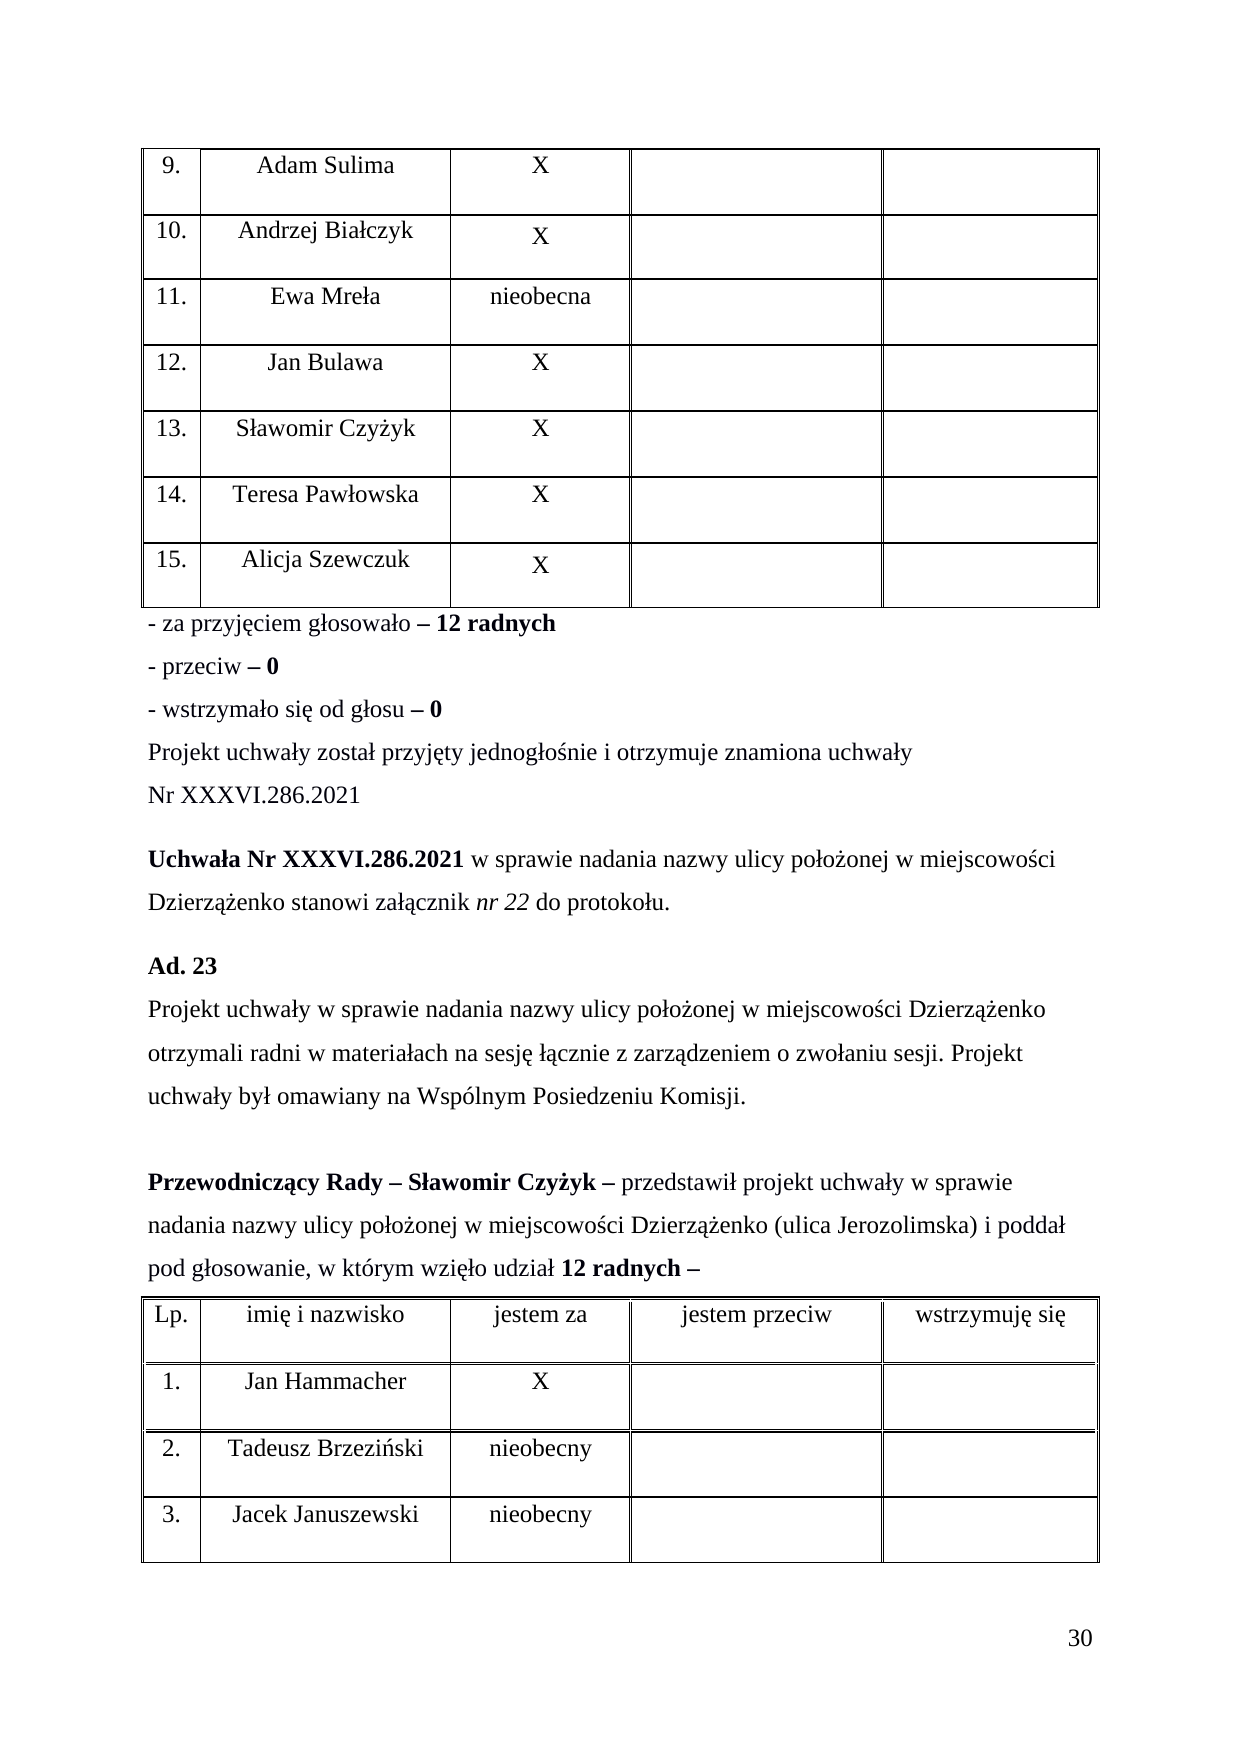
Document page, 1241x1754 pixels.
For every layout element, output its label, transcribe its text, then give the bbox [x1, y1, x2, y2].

table_cell nieobecna [451, 280, 629, 344]
table_cell X [451, 478, 629, 542]
table_cell [884, 346, 1097, 410]
table_cell [884, 216, 1097, 278]
table_cell Jacek Januszewski [201, 1498, 450, 1562]
text Przewodniczący Rady – Sławomir Czyżyk – przedstawił projekt uchwały w sprawie nadania nazwy ulicy położonej w miejscowości Dzierzążenko (ulica Jerozolimska) i poddał pod głosowanie, w którym wzięło udział 12 radnych – [148, 1167, 1093, 1282]
table_header wstrzymuję się [883, 1300, 1097, 1362]
table_cell X [451, 1365, 629, 1429]
table_cell Jan Hammacher [201, 1365, 450, 1429]
table_header Lp. [144, 1300, 200, 1362]
text - przeciw – 0 [148, 651, 1093, 680]
table_cell 14. [144, 478, 200, 542]
table_cell [632, 1498, 881, 1562]
table_cell Tadeusz Brzeziński [201, 1433, 450, 1496]
text Projekt uchwały został przyjęty jednogłośnie i otrzymuje znamiona uchwały Nr XXXVI.286.2021 [148, 737, 1093, 809]
text - za przyjęciem głosowało – 12 radnych [148, 608, 1093, 637]
table_cell 9. [144, 149, 200, 213]
table_cell [632, 150, 881, 213]
table_header imię i nazwisko [201, 1300, 450, 1362]
table_cell X [451, 216, 629, 278]
table_cell nieobecny [451, 1498, 629, 1562]
table_cell [632, 216, 881, 278]
table_cell [632, 544, 881, 607]
table_cell [884, 544, 1097, 607]
table_cell 10. [144, 216, 200, 278]
table_cell [632, 478, 881, 542]
table_cell [632, 1433, 881, 1496]
table_cell 1. [142, 1362, 200, 1429]
text Projekt uchwały w sprawie nadania nazwy ulicy położonej w miejscowości Dzierzążenko otrzymali radni w materiałach na sesję łącznie z zarządzeniem o zwołaniu sesji. Projekt uchwały był omawiany na Wspólnym Posiedzeniu Komisji. [148, 994, 1093, 1109]
table_cell nieobecny [451, 1433, 629, 1496]
table_cell [884, 1498, 1097, 1562]
table_cell X [451, 544, 629, 607]
table_cell [884, 478, 1097, 542]
table_cell [632, 346, 881, 410]
table_cell Teresa Pawłowska [201, 478, 450, 542]
text Uchwała Nr XXXVI.286.2021 w sprawie nadania nazwy ulicy położonej w miejscowości Dzierzążenko stanowi załącznik nr 22 do protokołu. [148, 844, 1093, 916]
table_cell [883, 1429, 1098, 1496]
text - wstrzymało się od głosu – 0 [148, 694, 1093, 723]
table_cell [632, 280, 881, 344]
table_cell 13. [144, 412, 200, 476]
table_cell Sławomir Czyżyk [201, 412, 450, 476]
table_cell Andrzej Białczyk [201, 216, 450, 278]
table_cell [884, 412, 1097, 476]
table_cell [632, 412, 881, 476]
table_cell 15. [144, 544, 200, 607]
table_header jestem przeciw [630, 1298, 883, 1362]
table_cell X [451, 346, 629, 410]
text Ad. 23 [148, 951, 1093, 980]
table_cell 3. [144, 1498, 200, 1562]
table_cell [883, 1362, 1098, 1429]
table_cell Ewa Mreła [201, 280, 450, 344]
table_cell Jan Bulawa [201, 346, 450, 410]
table_header jestem za [451, 1300, 630, 1362]
table_cell Alicja Szewczuk [201, 544, 450, 607]
table_cell X [451, 412, 629, 476]
table_cell Adam Sulima [201, 150, 450, 213]
table_cell 12. [144, 346, 200, 410]
table_cell [884, 280, 1097, 344]
table_cell [632, 1365, 881, 1429]
table_cell [884, 150, 1097, 213]
table_cell 11. [144, 280, 200, 344]
table_cell X [451, 150, 629, 213]
table_cell 2. [142, 1429, 200, 1496]
